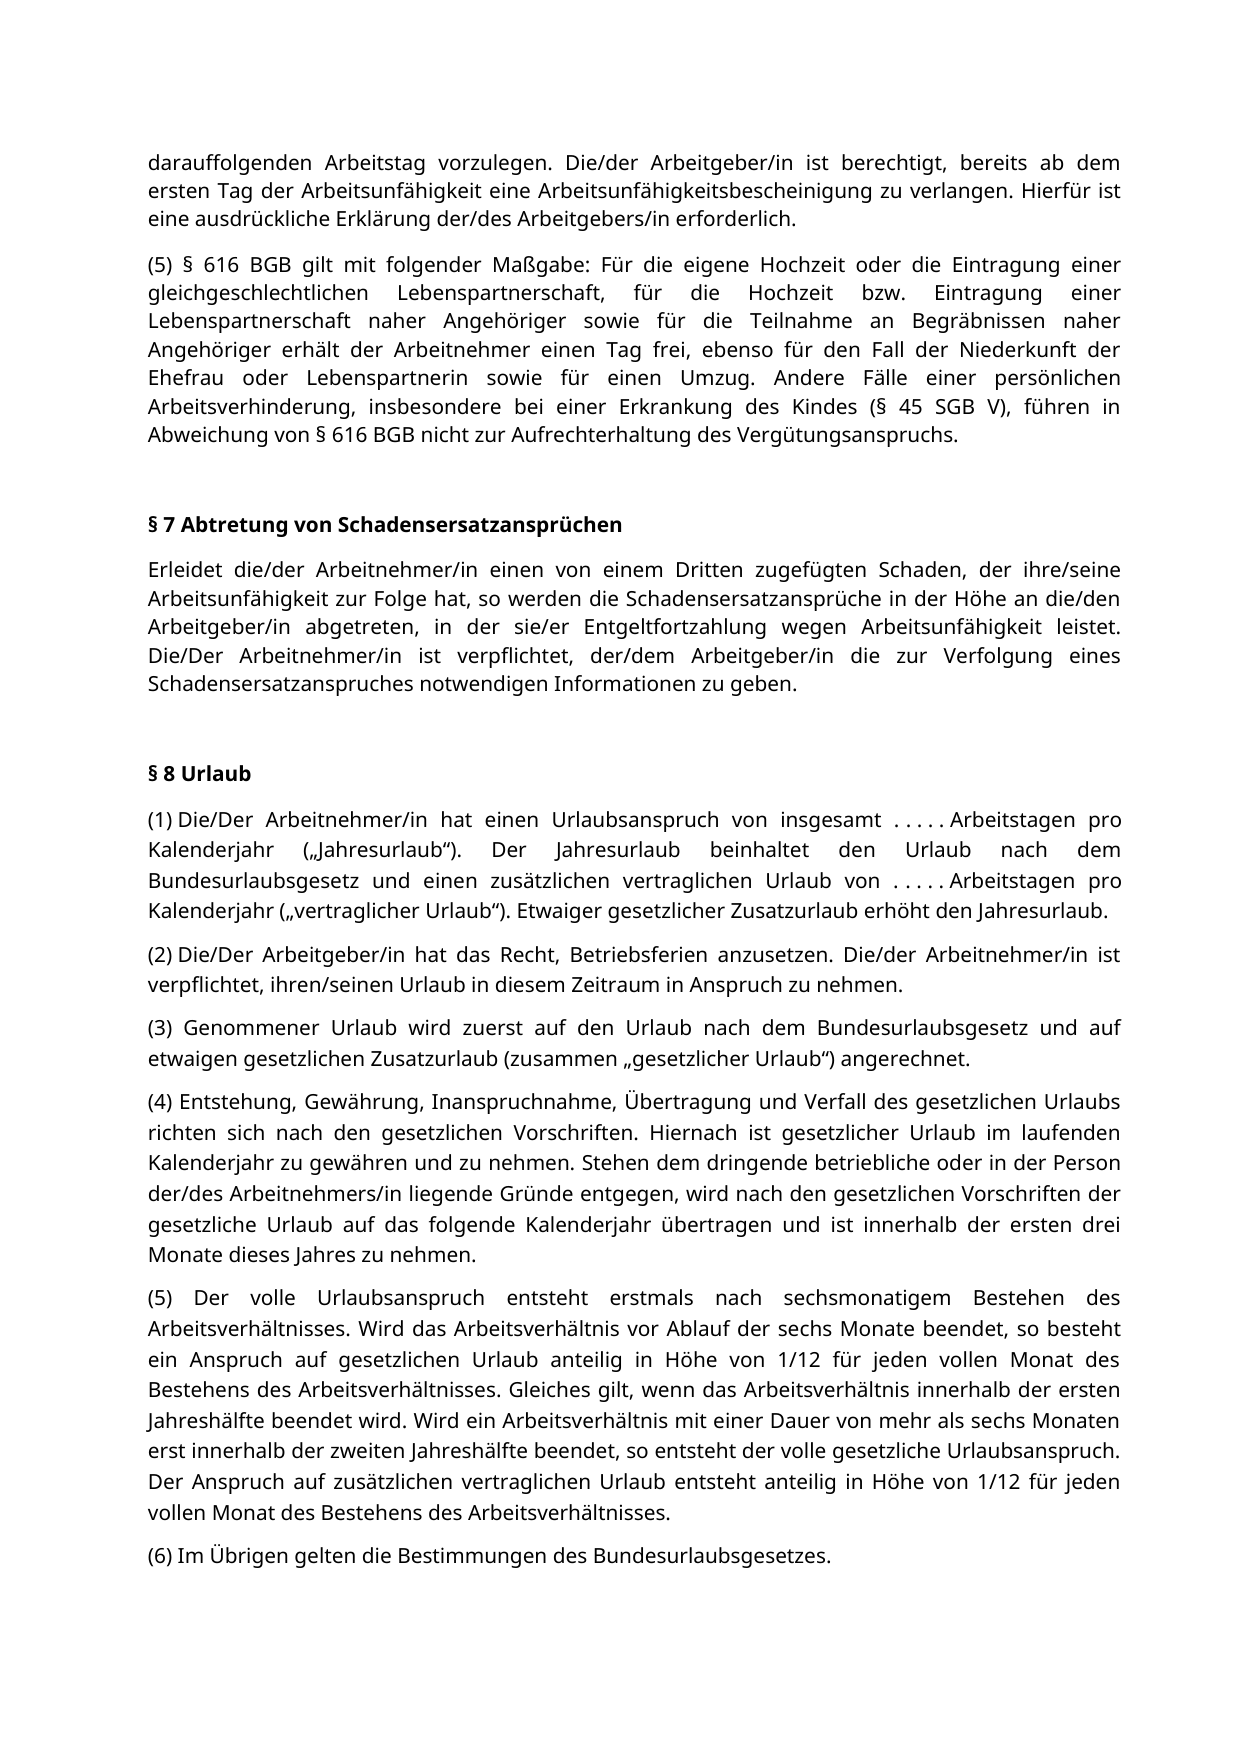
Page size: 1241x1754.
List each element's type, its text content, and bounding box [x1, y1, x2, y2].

text (2) Die/Der Arbeitgeber/in hat das Recht, Betriebsferien anzusetzen. Die/der Arbeitnehmer/in ist verpflichtet, ihren/seinen Urlaub in diesem Zeitraum in Anspruch zu nehmen. [148, 940, 1122, 999]
text § 8 Urlaub [148, 759, 1122, 788]
text (3) Genommener Urlaub wird zuerst auf den Urlaub nach dem Bundesurlaubsgesetz und auf etwaigen gesetzlichen Zusatzurlaub (zusammen „gesetzlicher Urlaub“) angerechnet. [148, 1013, 1122, 1072]
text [148, 148, 1122, 233]
text § 7 Abtretung von Schadensersatzansprüchen [148, 511, 1122, 539]
text (1) Die/Der Arbeitnehmer/in hat einen Urlaubsanspruch von insgesamt . . . . . Arbeitstagen pro Kalenderjahr („Jahresurlaub“). Der Jahresurlaub beinhaltet den Urlaub nach dem Bundesurlaubsgesetz und einen zusätzlichen vertraglichen Urlaub von . . . . . Arbeitstagen pro Kalenderjahr („vertraglicher Urlaub“). Etwaiger gesetzlicher Zusatzurlaub erhöht den Jahresurlaub. [148, 805, 1122, 925]
text (4) Entstehung, Gewährung, Inanspruchnahme, Übertragung und Verfall des gesetzlichen Urlaubs richten sich nach den gesetzlichen Vorschriften. Hiernach ist gesetzlicher Urlaub im laufenden Kalenderjahr zu gewähren und zu nehmen. Stehen dem dringende betriebliche oder in der Person der/des Arbeitnehmers/in liegende Gründe entgegen, wird nach den gesetzlichen Vorschriften der gesetzliche Urlaub auf das folgende Kalenderjahr übertragen und ist innerhalb der ersten drei Monate dieses Jahres zu nehmen. [148, 1087, 1122, 1269]
text (6) Im Übrigen gelten die Bestimmungen des Bundesurlaubsgesetzes. [148, 1541, 1122, 1569]
text Erleidet die/der Arbeitnehmer/in einen von einem Dritten zugefügten Schaden, der ihre/seine Arbeitsunfähigkeit zur Folge hat, so werden die Schadensersatzansprüche in der Höhe an die/den Arbeitgeber/in abgetreten, in der sie/er Entgeltfortzahlung wegen Arbeitsunfähigkeit leistet. Die/Der Arbeitnehmer/in ist verpflichtet, der/dem Arbeitgeber/in die zur Verfolgung eines Schadensersatzanspruches notwendigen Informationen zu geben. [148, 556, 1122, 698]
text (5) § 616 BGB gilt mit folgender Maßgabe: Für die eigene Hochzeit oder die Eintragung einer gleichgeschlechtlichen Lebenspartnerschaft, für die Hochzeit bzw. Eintragung einer Lebenspartnerschaft naher Angehöriger sowie für die Teilnahme an Begräbnissen naher Angehöriger erhält der Arbeitnehmer einen Tag frei, ebenso für den Fall der Niederkunft der Ehefrau oder Lebenspartnerin sowie für einen Umzug. Andere Fälle einer persönlichen Arbeitsverhinderung, insbesondere bei einer Erkrankung des Kindes (§ 45 SGB V), führen in Abweichung von § 616 BGB nicht zur Aufrechterhaltung des Vergütungsanspruchs. [148, 250, 1122, 449]
text (5) Der volle Urlaubsanspruch entsteht erstmals nach sechsmonatigem Bestehen des Arbeitsverhältnisses. Wird das Arbeitsverhältnis vor Ablauf der sechs Monate beendet, so besteht ein Anspruch auf gesetzlichen Urlaub anteilig in Höhe von 1/12 für jeden vollen Monat des Bestehens des Arbeitsverhältnisses. Gleiches gilt, wenn das Arbeitsverhältnis innerhalb der ersten Jahreshälfte beendet wird. Wird ein Arbeitsverhältnis mit einer Dauer von mehr als sechs Monaten erst innerhalb der zweiten Jahreshälfte beendet, so entsteht der volle gesetzliche Urlaubsanspruch. Der Anspruch auf zusätzlichen vertraglichen Urlaub entsteht anteilig in Höhe von 1/12 für jeden vollen Monat des Bestehens des Arbeitsverhältnisses. [148, 1283, 1122, 1526]
